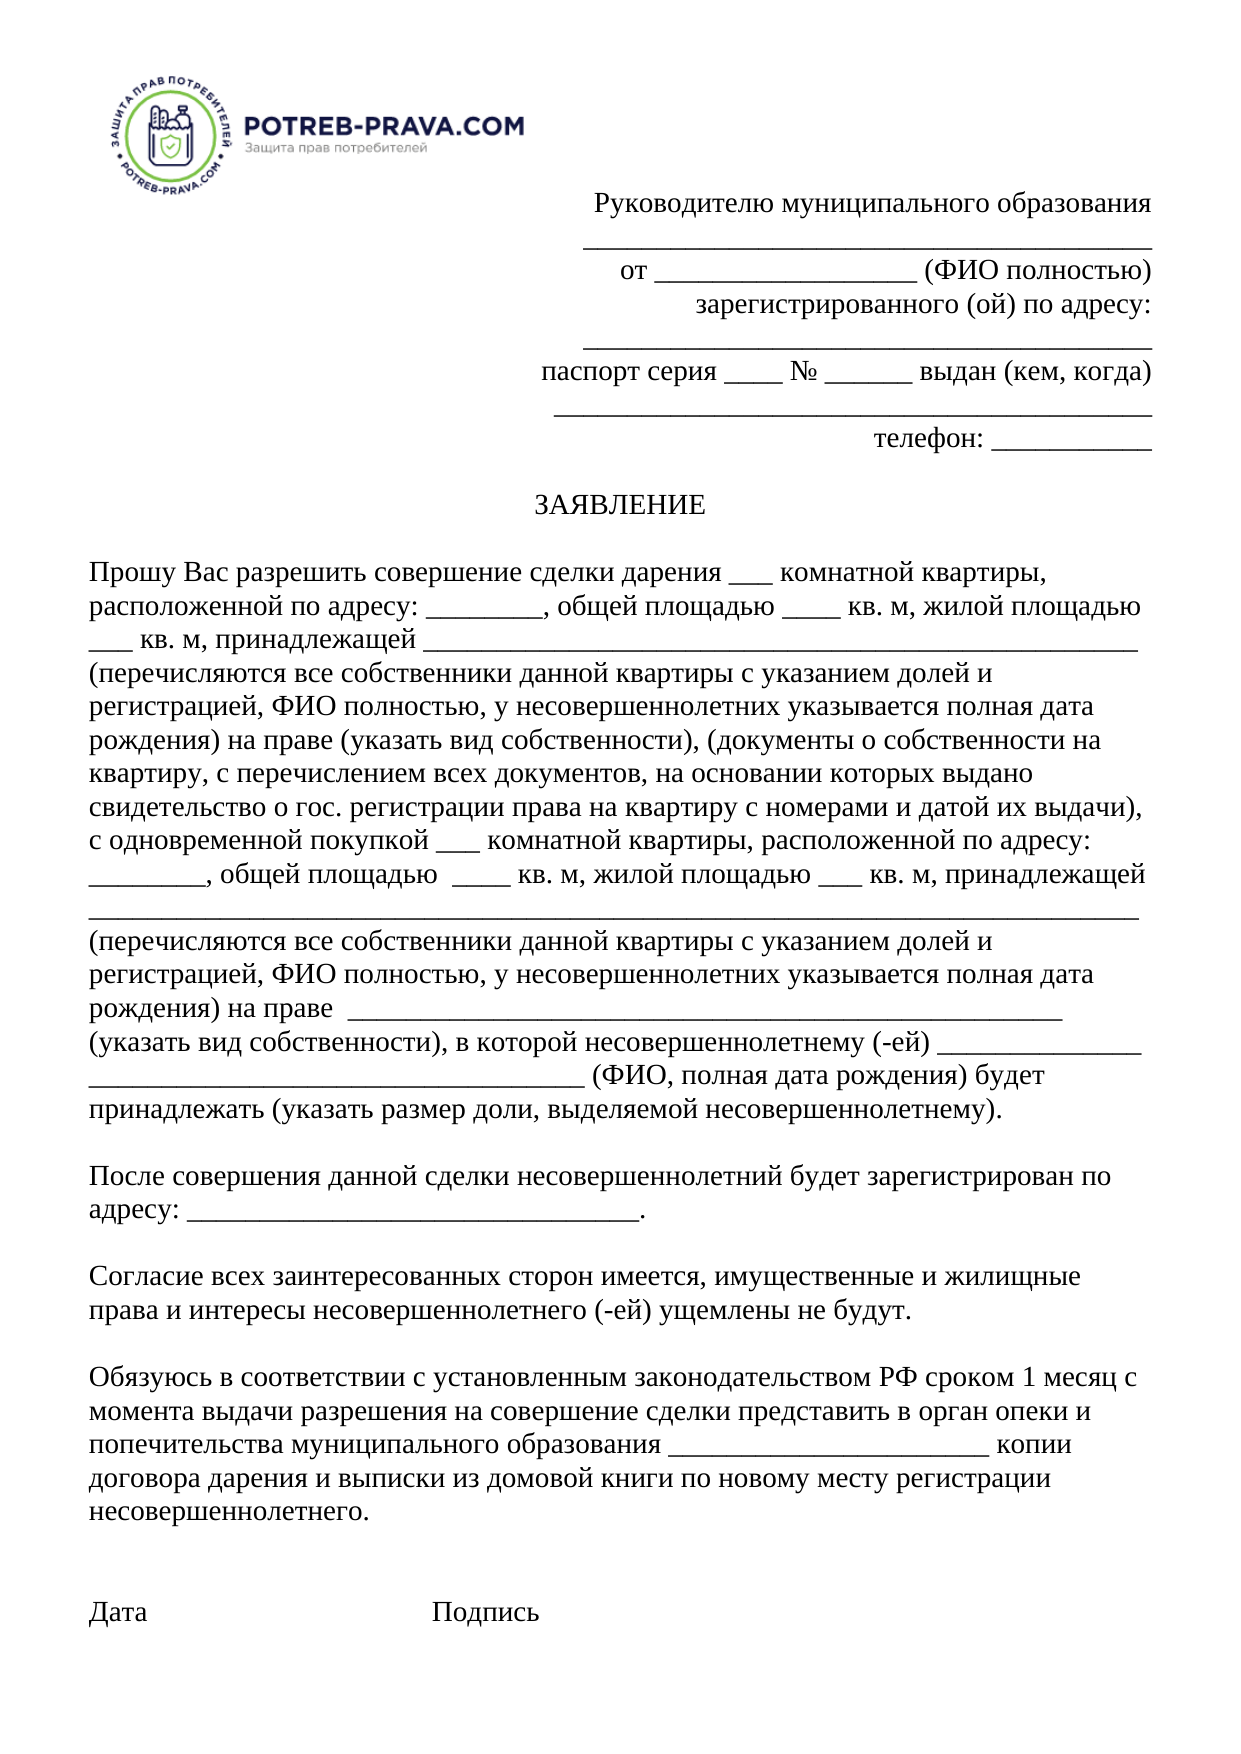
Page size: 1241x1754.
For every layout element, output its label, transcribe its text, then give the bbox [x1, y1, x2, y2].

text от __________________ (ФИО полностью) [89, 252, 1152, 286]
text ЗАЯВЛЕНИЕ [89, 487, 1152, 521]
text Согласие всех заинтересованных сторон имеется, имущественные и жилищные права и интересы несовершеннолетнего (-ей) ущемлены не будут. [89, 1258, 1152, 1326]
text После совершения данной сделки несовершеннолетний будет зарегистрирован по адресу: _______________________________. [89, 1158, 1152, 1225]
text телефон: ___________ [89, 420, 1152, 453]
text Дата Подпись [89, 1594, 1152, 1627]
text _______________________________________ [89, 219, 1152, 252]
text _______________________________________ [89, 319, 1152, 353]
text Обязуюсь в соответствии с установленным законодательством РФ сроком 1 месяц с момента выдачи разрешения на совершение сделки представить в орган опеки и попечительства муниципального образования ______________________ копии договора дарения и выписки из домовой книги по новому месту регистрации несовершеннолетнего. [89, 1359, 1152, 1527]
text паспорт серия ____ № ______ выдан (кем, когда) _________________________________________ [89, 353, 1152, 420]
text зарегистрированного (ой) по адресу: [89, 286, 1152, 319]
text Прошу Вас разрешить совершение сделки дарения ___ комнатной квартиры, расположенной по адресу: ________, общей площадью ____ кв. м, жилой площадью ___ кв. м, принадлежащей _________________________________________________ (перечисляются все собственники данной квартиры с указанием долей и регистрацией, ФИО полностью, у несовершеннолетних указывается полная дата рождения) на праве (указать вид собственности), (документы о собственности на квартиру, с перечислением всех документов, на основании которых выдано свидетельство о гос. регистрации права на квартиру с номерами и датой их выдачи), с одновременной покупкой ___ комнатной квартиры, расположенной по адресу: ________, общей площадью ____ кв. м, жилой площадью ___ кв. м, принадлежащей ________________________________________________________________________ (перечисляются все собственники данной квартиры с указанием долей и регистрацией, ФИО полностью, у несовершеннолетних указывается полная дата рождения) на праве _________________________________________________ (указать вид собственности), в которой несовершеннолетнему (-ей) ______________ __________________________________ (ФИО, полная дата рождения) будет принадлежать (указать размер доли, выделяемой несовершеннолетнему). [89, 554, 1152, 1124]
picture [92, 73, 536, 185]
text Руководителю муниципального образования [89, 185, 1152, 219]
